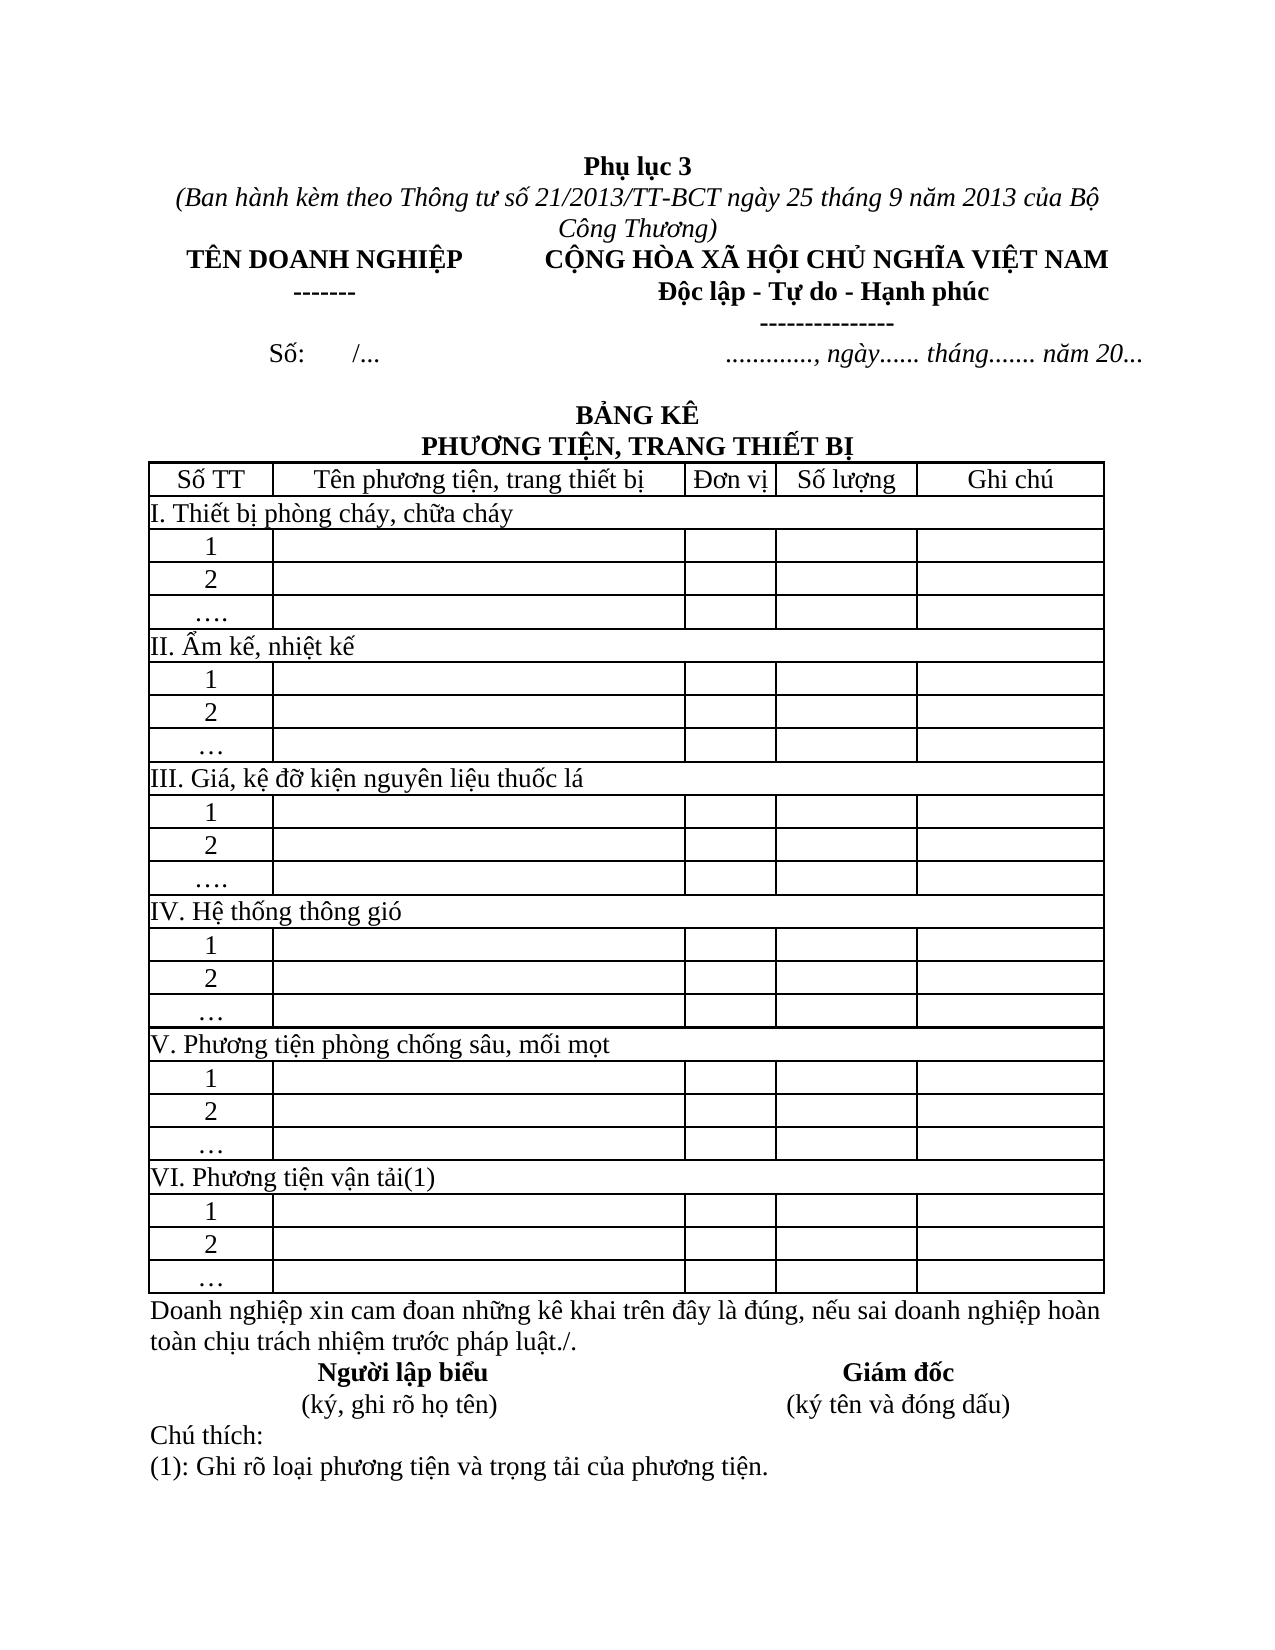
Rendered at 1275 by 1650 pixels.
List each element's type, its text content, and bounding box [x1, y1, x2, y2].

table_cell [777, 530, 916, 561]
table_cell [918, 1062, 1103, 1093]
table_cell [274, 1128, 684, 1159]
table_cell [918, 862, 1103, 893]
table_header Tên phương tiện, trang thiết bị [274, 464, 684, 495]
table_cell [777, 862, 916, 893]
table_cell [777, 729, 916, 761]
table_cell [274, 729, 684, 761]
table_cell [777, 995, 916, 1026]
table_cell [686, 1128, 775, 1159]
table_cell [918, 530, 1103, 561]
table_cell [918, 995, 1103, 1026]
table_cell [686, 530, 775, 561]
table_cell 1 [150, 929, 272, 960]
table_cell [777, 1062, 916, 1093]
table_cell …. [150, 596, 272, 628]
table_cell 2 [150, 1228, 272, 1259]
table_cell [274, 1062, 684, 1093]
table_cell [686, 929, 775, 960]
table_cell [918, 1095, 1103, 1126]
table_cell [918, 696, 1103, 727]
table_cell [777, 796, 916, 827]
text (Ban hành kèm theo Thông tư số 21/2013/TT-BCT ngày 25 tháng 9 năm 2013 của Bộ Công Thương) [150, 181, 1125, 243]
table_cell [777, 563, 916, 594]
table_cell ............., ngày...... tháng....... năm 20... [499, 337, 1155, 368]
table_cell [686, 596, 775, 628]
table_cell [777, 696, 916, 727]
table_header Người lập biểu (ký, ghi rõ họ tên) [150, 1357, 649, 1419]
table_cell [777, 929, 916, 960]
table_cell [274, 1261, 684, 1292]
text (1): Ghi rõ loại phương tiện và trọng tải của phương tiện. [150, 1450, 1125, 1481]
text BẢNG KÊ [150, 399, 1125, 430]
table_cell [274, 929, 684, 960]
table_header TÊN DOANH NGHIỆP ------- [150, 244, 499, 337]
table_cell [274, 663, 684, 694]
table_cell [918, 663, 1103, 694]
table_cell 1 [150, 663, 272, 694]
table_cell [777, 1228, 916, 1259]
table_header Giám đốc (ký tên và đóng dấu) [649, 1357, 1147, 1419]
table_cell III. Giá, kệ đỡ kiện nguyên liệu thuốc lá [150, 763, 1103, 794]
table_cell 1 [150, 530, 272, 561]
table_header CỘNG HÒA XÃ HỘI CHỦ NGHĨA VIỆT NAM Độc lập - Tự do - Hạnh phúc --------------- [499, 244, 1155, 337]
table_cell [686, 729, 775, 761]
table_cell VI. Phương tiện vận tải(1) [150, 1161, 1103, 1192]
table_cell … [150, 995, 272, 1026]
table_cell … [150, 1128, 272, 1159]
table_cell 2 [150, 962, 272, 993]
table_cell V. Phương tiện phòng chống sâu, mối mọt [150, 1029, 1103, 1059]
table_header Số lượng [777, 464, 916, 495]
table_cell [686, 696, 775, 727]
text Doanh nghiệp xin cam đoan những kê khai trên đây là đúng, nếu sai doanh nghiệp hoàn toàn chịu trách nhiệm trước pháp luật./. [150, 1294, 1125, 1357]
table_cell 2 [150, 1095, 272, 1126]
table_cell [777, 962, 916, 993]
table_cell [274, 995, 684, 1026]
table_cell 1 [150, 1195, 272, 1226]
table_cell [274, 796, 684, 827]
table_cell [686, 1062, 775, 1093]
table_cell [686, 995, 775, 1026]
table_cell I. Thiết bị phòng cháy, chữa cháy [150, 497, 1103, 528]
table_header Ghi chú [918, 464, 1103, 495]
table_cell [918, 929, 1103, 960]
table_cell [274, 696, 684, 727]
table_cell [274, 530, 684, 561]
table_cell [686, 829, 775, 860]
text PHƯƠNG TIỆN, TRANG THIẾT BỊ [150, 430, 1125, 461]
table_cell [918, 563, 1103, 594]
table_cell [777, 1261, 916, 1292]
table_cell [918, 1195, 1103, 1226]
table_cell [777, 596, 916, 628]
table_cell 1 [150, 1062, 272, 1093]
table_cell [918, 1228, 1103, 1259]
table_cell [777, 1095, 916, 1126]
table_header Đơn vị [686, 464, 775, 495]
table_cell [686, 1195, 775, 1226]
table_cell Số: /... [150, 337, 499, 368]
table_cell [777, 1195, 916, 1226]
table_cell [686, 1095, 775, 1126]
table_cell [686, 796, 775, 827]
table_cell 2 [150, 829, 272, 860]
table_cell 2 [150, 696, 272, 727]
table_cell [274, 862, 684, 893]
table_cell [686, 862, 775, 893]
table_cell [918, 796, 1103, 827]
text Phụ lục 3 [150, 150, 1125, 181]
table_cell [918, 962, 1103, 993]
table_cell [686, 1228, 775, 1259]
table_cell [918, 1261, 1103, 1292]
table_cell [918, 596, 1103, 628]
table_cell [918, 829, 1103, 860]
table_cell [274, 1195, 684, 1226]
table_cell [686, 563, 775, 594]
table_cell [686, 663, 775, 694]
table_cell [777, 829, 916, 860]
table_cell [274, 596, 684, 628]
table_cell [777, 1128, 916, 1159]
table_cell … [150, 1261, 272, 1292]
table_cell IV. Hệ thống thông gió [150, 896, 1103, 927]
table_cell II. Ẩm kế, nhiệt kế [150, 630, 1103, 661]
text Chú thích: [150, 1419, 1125, 1450]
table_cell …. [150, 862, 272, 893]
table_header Số TT [150, 464, 272, 495]
table_cell [274, 563, 684, 594]
table_cell [274, 962, 684, 993]
table_cell [918, 1128, 1103, 1159]
table_cell [686, 1261, 775, 1292]
table_cell 2 [150, 563, 272, 594]
table_cell … [150, 729, 272, 761]
table_cell [777, 663, 916, 694]
table_cell [274, 1095, 684, 1126]
table_cell [918, 729, 1103, 761]
table_cell [686, 962, 775, 993]
table_cell 1 [150, 796, 272, 827]
table_cell [274, 1228, 684, 1259]
table_cell [274, 829, 684, 860]
